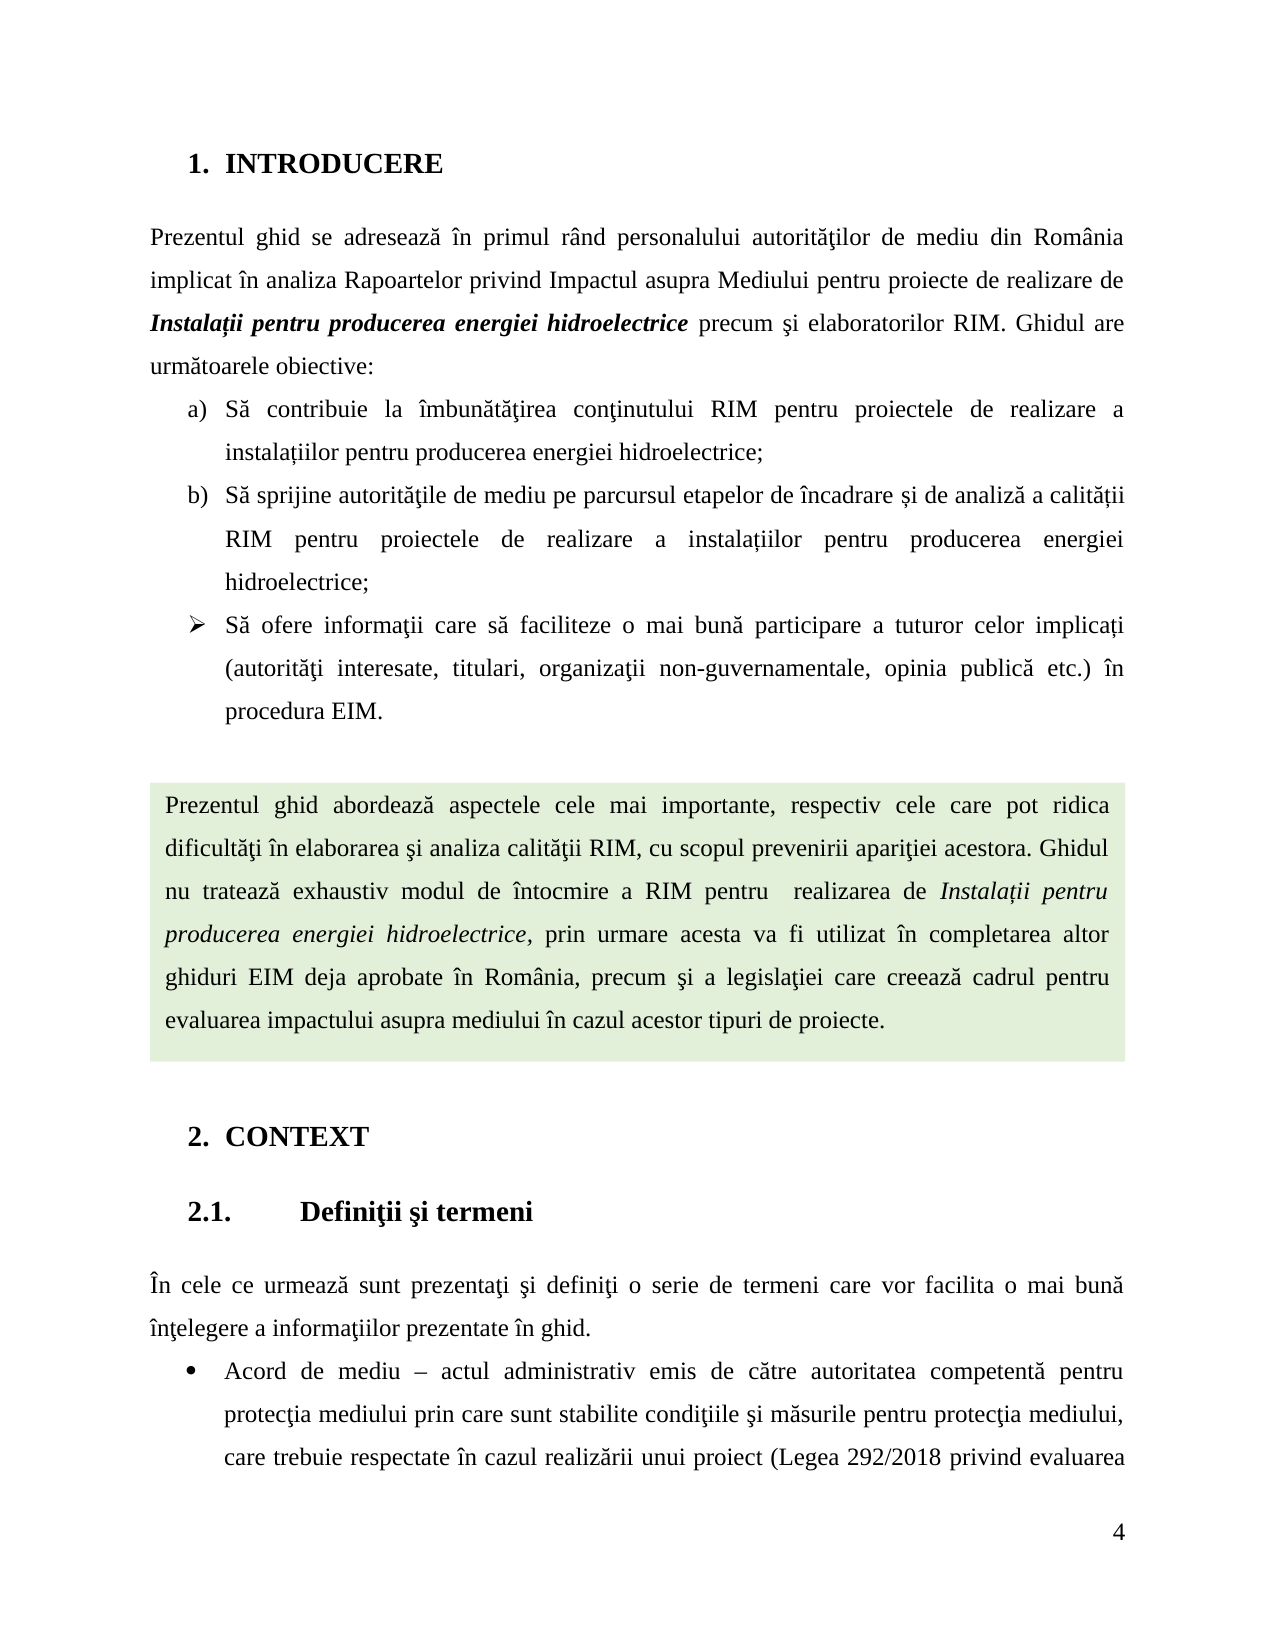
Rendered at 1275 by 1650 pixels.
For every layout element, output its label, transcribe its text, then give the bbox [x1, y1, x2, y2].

list Să sprijine autorităţile de mediu pe parcursul etapelor de încadrare și de analiză a calității RIM pentru proiectele de realizare a instalațiilor pentru producerea energiei hidroelectrice; [187, 481, 1125, 596]
list Să contribuie la îmbunătăţirea conţinutului RIM pentru proiectele de realizare a instalațiilor pentru producerea energiei hidroelectrice; [187, 394, 1125, 466]
subtitle CONTEXT [187, 1119, 1125, 1153]
subtitle INTRODUCERE [187, 147, 1125, 180]
subtitle Definiţii şi termeni [187, 1194, 1125, 1228]
list Să ofere informaţii care să faciliteze o mai bună participare a tuturor celor implicați (autorităţi interesate, titulari, organizaţii non-guvernamentale, opinia publică etc.) în procedura EIM. [187, 610, 1125, 725]
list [187, 1356, 1125, 1471]
text Prezentul ghid se adresează în primul rând personalului autorităţilor de mediu din România implicat în analiza Rapoartelor privind Impactul asupra Mediului pentru proiecte de realizare de Instalații pentru producerea energiei hidroelectrice precum şi elaboratorilor RIM. Ghidul are următoarele obiective: [150, 222, 1125, 380]
text În cele ce urmează sunt prezentaţi şi definiţi o serie de termeni care vor facilita o mai bună înţelegere a informaţiilor prezentate în ghid. [150, 1270, 1125, 1342]
